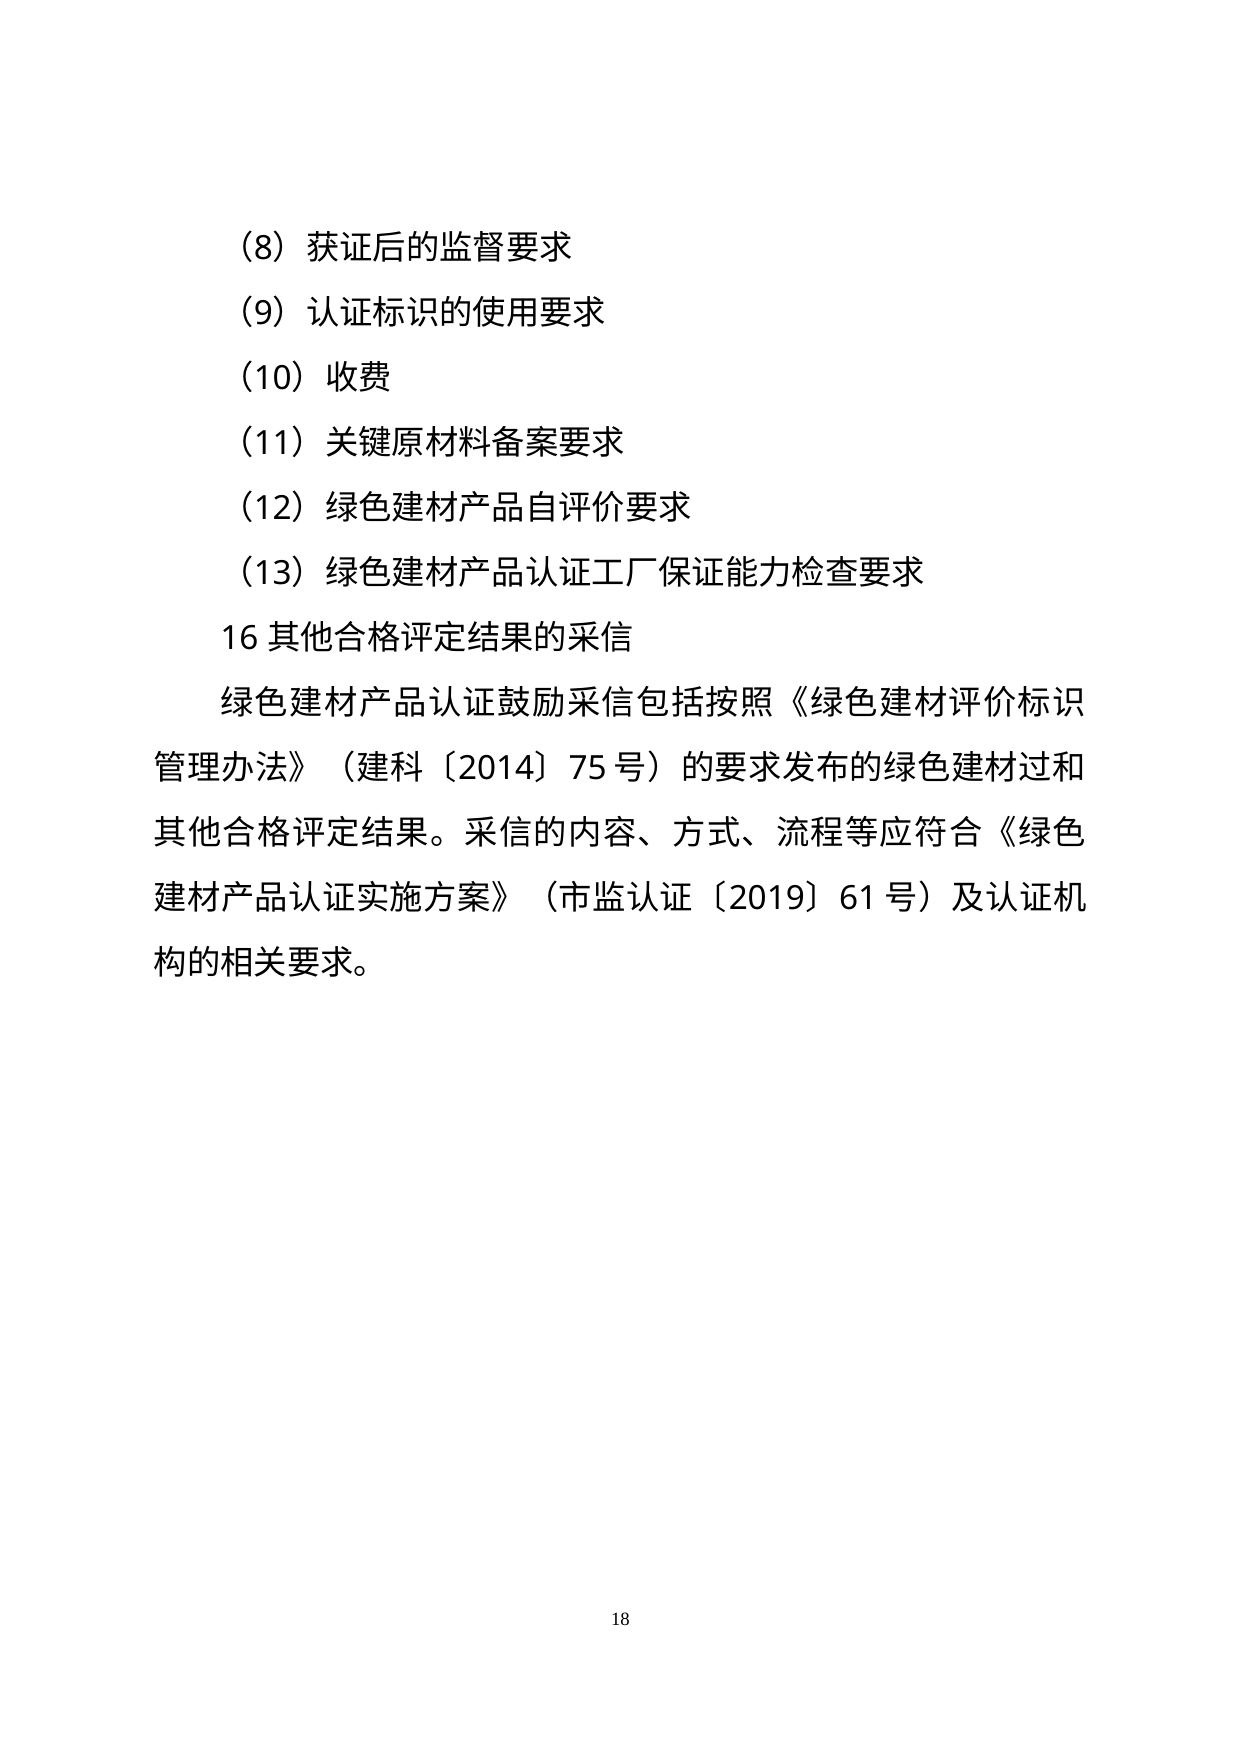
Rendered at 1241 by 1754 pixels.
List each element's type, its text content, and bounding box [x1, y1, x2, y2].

text （12）绿色建材产品自评价要求 [153, 472, 1087, 537]
subtitle 16 其他合格评定结果的采信 [153, 602, 1087, 667]
text （8）获证后的监督要求 [153, 212, 1087, 277]
text （11）关键原材料备案要求 [153, 407, 1087, 472]
text （9）认证标识的使用要求 [153, 277, 1087, 342]
text 绿色建材产品认证鼓励采信包括按照《绿色建材评价标识管理办法》（建科〔2014〕75号）的要求发布的绿色建材过和其他合格评定结果。采信的内容、方式、流程等应符合《绿色建材产品认证实施方案》（市监认证〔2019〕61号）及认证机构的相关要求。 [153, 667, 1087, 992]
text （10）收费 [153, 342, 1087, 407]
text （13）绿色建材产品认证工厂保证能力检查要求 [153, 537, 1087, 602]
